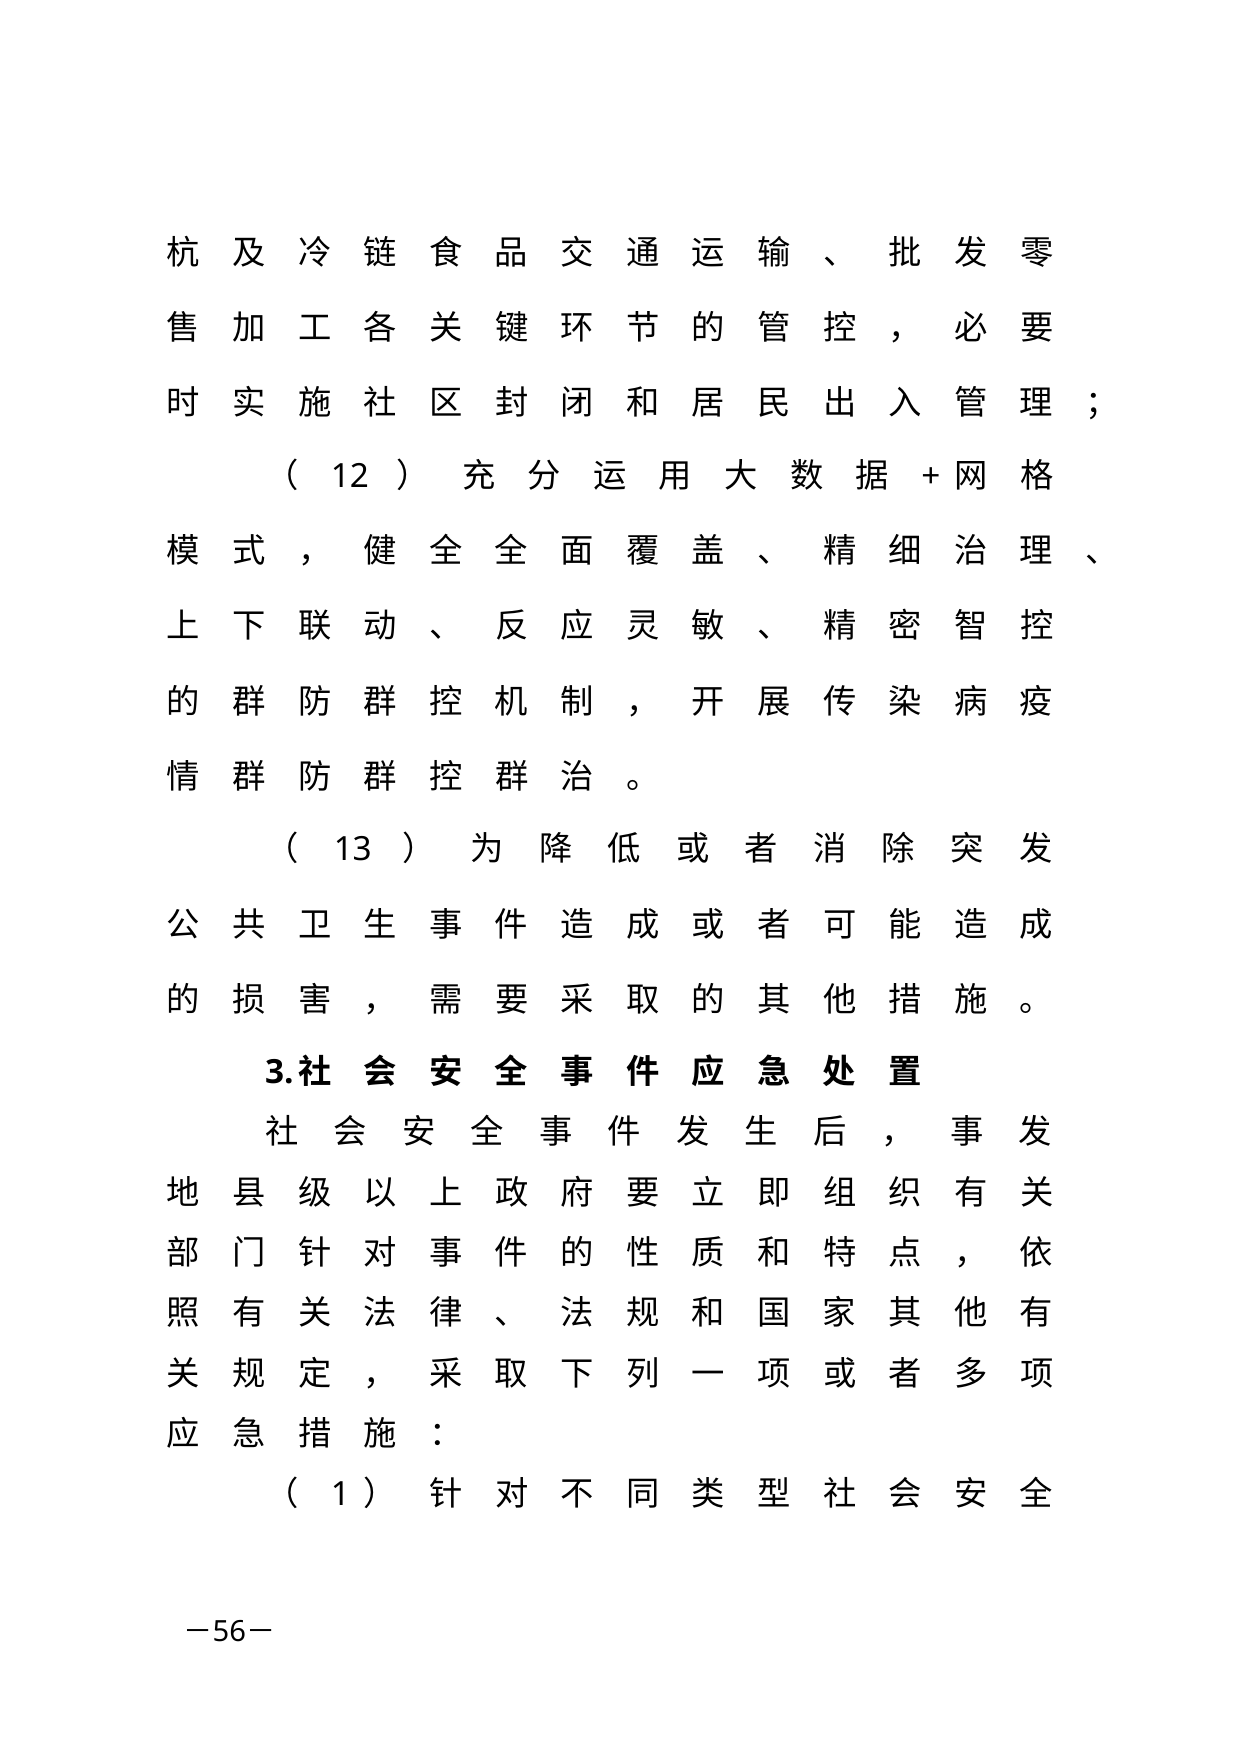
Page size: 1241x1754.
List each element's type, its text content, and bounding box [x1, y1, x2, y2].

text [167, 1461, 1085, 1521]
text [167, 219, 1085, 430]
text 社会安全事件发生后，事发地县级以上政府要立即组织有关部门针对事件的性质和特点，依照有关法律、法规和国家其他有关规定，采取下列一项或者多项应急措施： [167, 1099, 1085, 1461]
text （12）充分运用大数据+网格模式，健全全面覆盖、精细治理、上下联动、反应灵敏、精密智控的群防群控机制，开展传染病疫情群防群控群治。 [167, 442, 1085, 804]
text 3.社会安全事件应急处置 [167, 1039, 1085, 1099]
text （13）为降低或者消除突发公共卫生事件造成或者可能造成的损害，需要采取的其他措施。 [167, 816, 1085, 1027]
